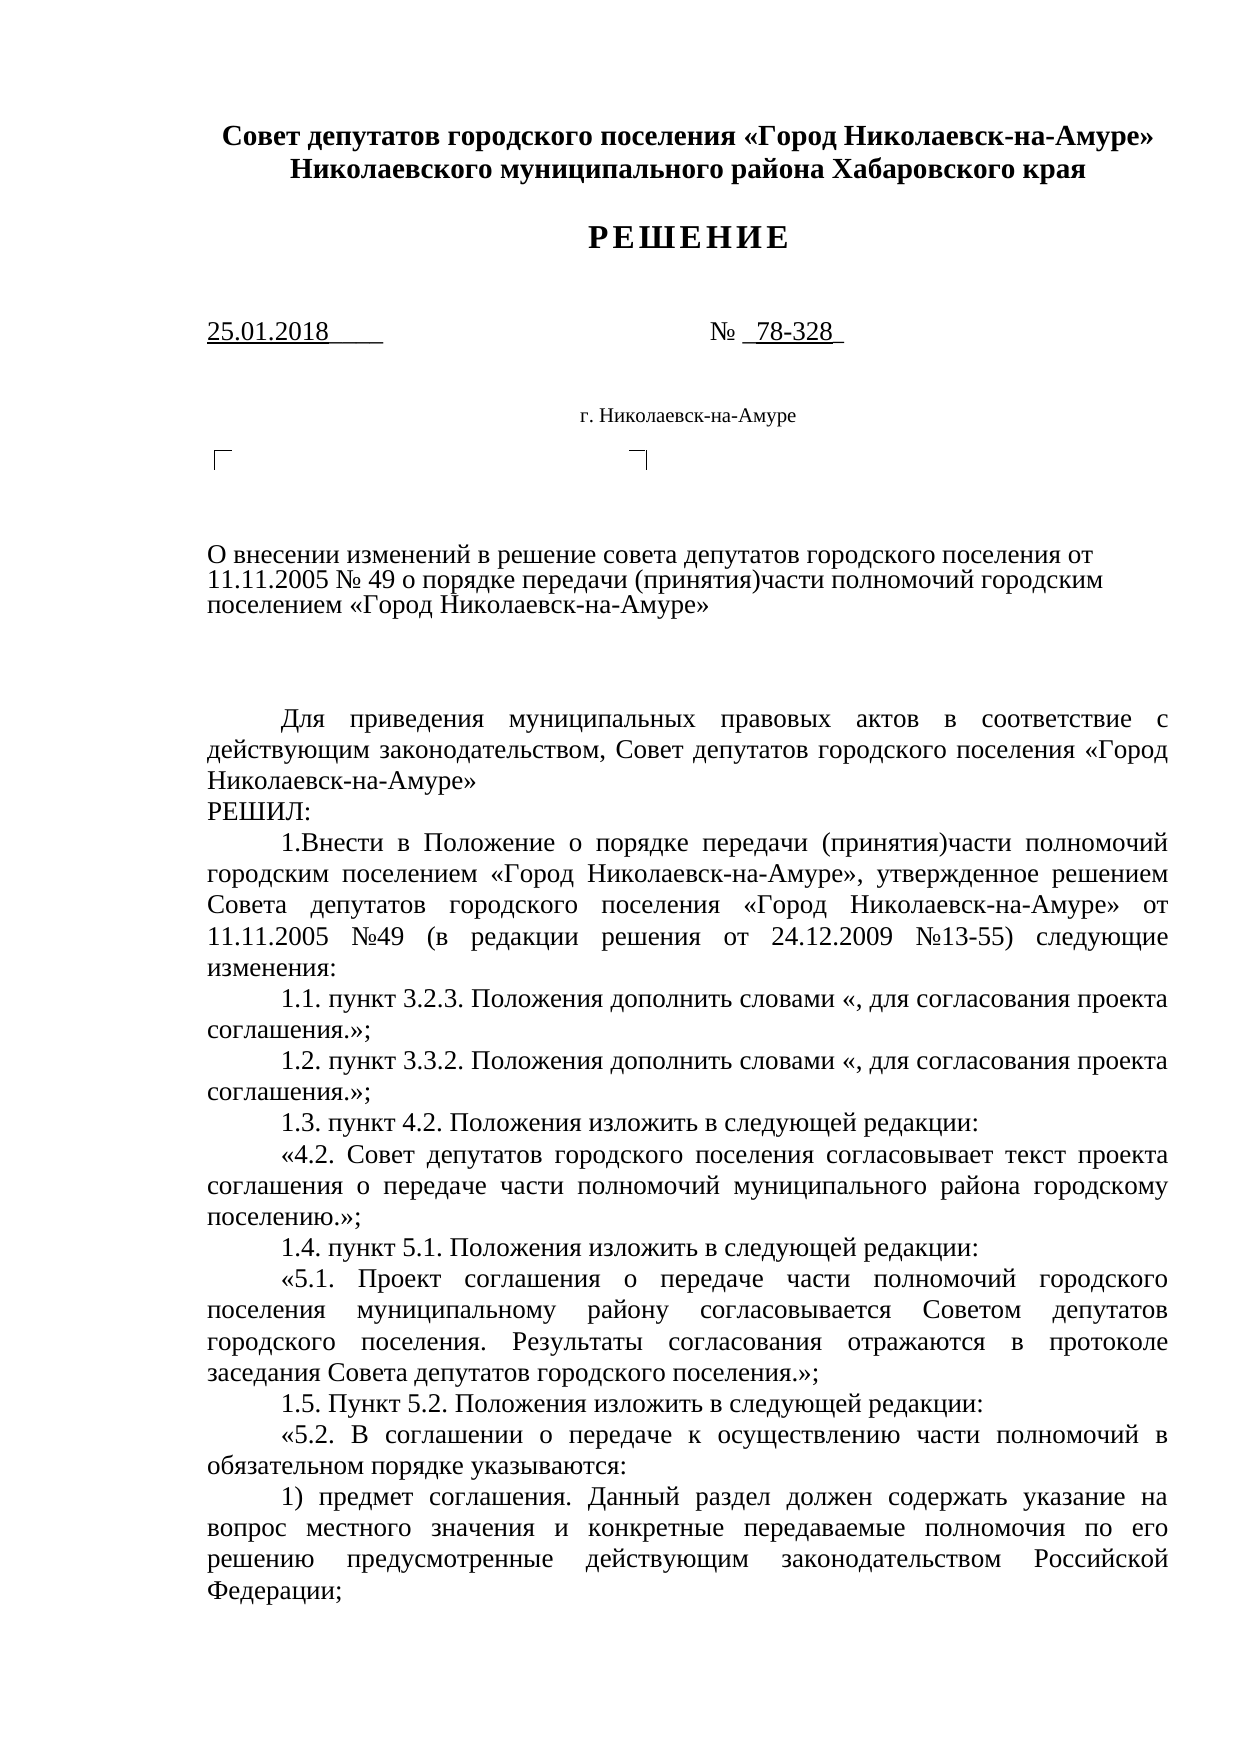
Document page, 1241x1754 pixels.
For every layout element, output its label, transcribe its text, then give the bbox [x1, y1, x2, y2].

title РЕШИЛ: [207, 795, 1169, 826]
subtitle Совет депутатов городского поселения «Город Николаевск-на-Амуре» [207, 118, 1169, 152]
text 1) предмет соглашения. Данный раздел должен содержать указание на вопрос местного значения и конкретные передаваемые полномочия по его решению предусмотренные действующим законодательством Российской Федерации; [207, 1480, 1169, 1605]
title 1.2. пункт 3.3.2. Положения дополнить словами «, для согласования проекта соглашения.»; [207, 1044, 1169, 1107]
text «5.2. В соглашении о передаче к осуществлению части полномочий в обязательном порядке указываются: [207, 1418, 1169, 1480]
text 25.01.2018____ № _78-328_ [207, 315, 1169, 378]
title «4.2. Совет депутатов городского поселения согласовывает текст проекта соглашения о передаче части полномочий муниципального района городскому поселению.»; [207, 1138, 1169, 1231]
title Для приведения муниципальных правовых актов в соответствие с действующим законодательством, Совет депутатов городского поселения «Город Николаевск-на-Амуре» [207, 702, 1169, 795]
title 1.4. пункт 5.1. Положения изложить в следующей редакции: [207, 1231, 1169, 1262]
subtitle Николаевского муниципального района Хабаровского края [207, 152, 1169, 185]
text О внесении изменений в решение совета депутатов городского поселения от 11.11.2005 № 49 о порядке передачи (принятия)части полномочий городским поселением «Город Николаевск-на-Амуре» [207, 543, 1169, 618]
text г. Николаевск-на-Амуре [207, 403, 1169, 427]
title 1.3. пункт 4.2. Положения изложить в следующей редакции: [207, 1107, 1169, 1138]
title 1.Внести в Положение о порядке передачи (принятия)части полномочий городским поселением «Город Николаевск-на-Амуре», утвержденное решением Совета депутатов городского поселения «Город Николаевск-на-Амуре» от 11.11.2005 №49 (в редакции решения от 24.12.2009 №13-55) следующие изменения: [207, 826, 1169, 982]
text РЕШЕНИЕ [207, 218, 1169, 256]
title 1.1. пункт 3.2.3. Положения дополнить словами «, для согласования проекта соглашения.»; [207, 982, 1169, 1044]
text «5.1. Проект соглашения о передаче части полномочий городского поселения муниципальному району согласовывается Советом депутатов городского поселения. Результаты согласования отражаются в протоколе заседания Совета депутатов городского поселения.»; [207, 1262, 1169, 1387]
text 1.5. Пункт 5.2. Положения изложить в следующей редакции: [207, 1387, 1169, 1418]
